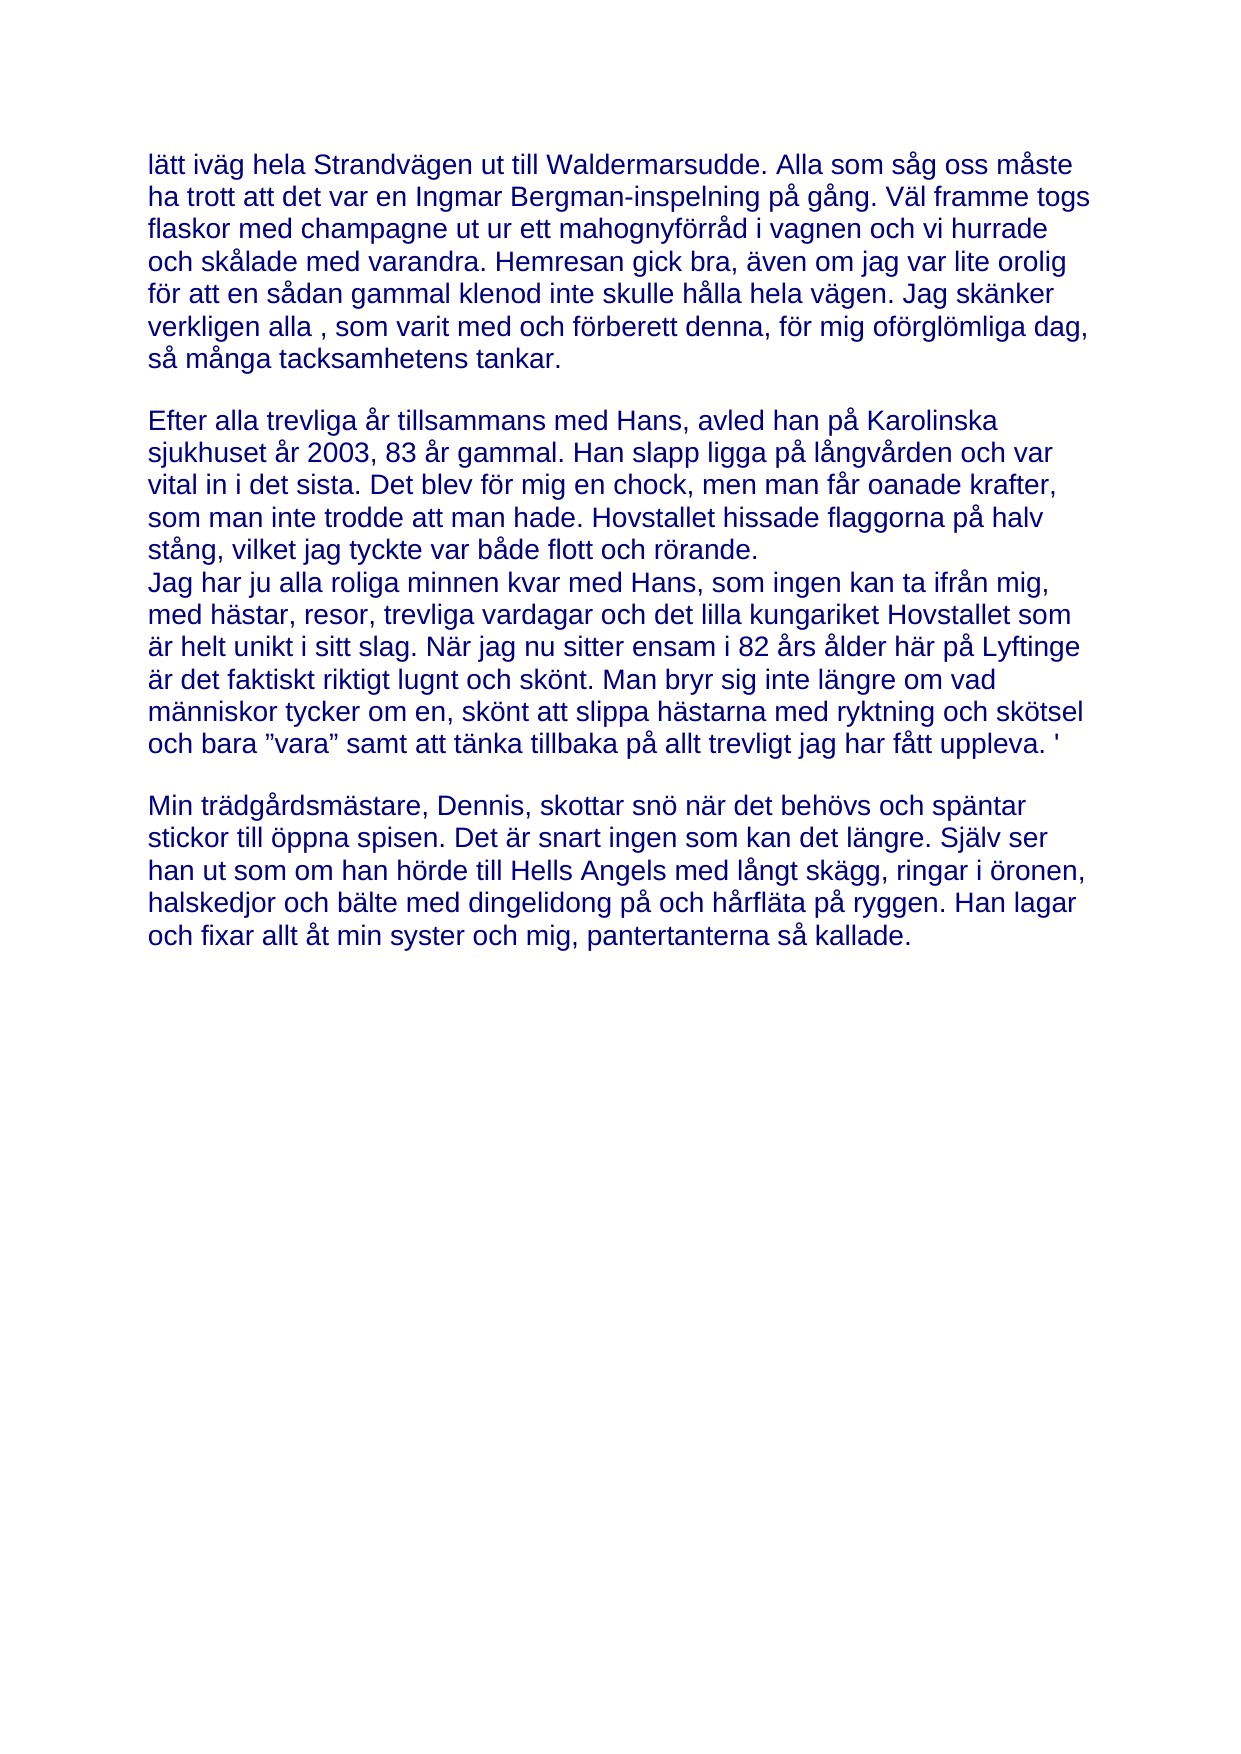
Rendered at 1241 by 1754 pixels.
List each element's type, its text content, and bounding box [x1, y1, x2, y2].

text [148, 148, 1093, 374]
text Min trädgårdsmästare, Dennis, skottar snö när det behövs och späntar stickor till öppna spisen. Det är snart ingen som kan det längre. Själv ser han ut som om han hörde till Hells Angels med långt skägg, ringar i öronen, halskedjor och bälte med dingelidong på och hårfläta på ryggen. Han lagar och fixar allt åt min syster och mig, pantertanterna så kallade. [148, 789, 1093, 951]
text Efter alla trevliga år tillsammans med Hans, avled han på Karolinska sjukhuset år 2003, 83 år gammal. Han slapp ligga på långvården och var vital in i det sista. Det blev för mig en chock, men man får oanade krafter, som man inte trodde att man hade. Hovstallet hissade flaggorna på halv stång, vilket jag tyckte var både flott och rörande. Jag har ju alla roliga minnen kvar med Hans, som ingen kan ta ifrån mig, med hästar, resor, trevliga vardagar och det lilla kungariket Hovstallet som är helt unikt i sitt slag. När jag nu sitter ensam i 82 års ålder här på Lyftinge är det faktiskt riktigt lugnt och skönt. Man bryr sig inte längre om vad människor tycker om en, skönt att slippa hästarna med ryktning och skötsel och bara ”vara” samt att tänka tillbaka på allt trevligt jag har fått uppleva. ' [148, 403, 1093, 760]
